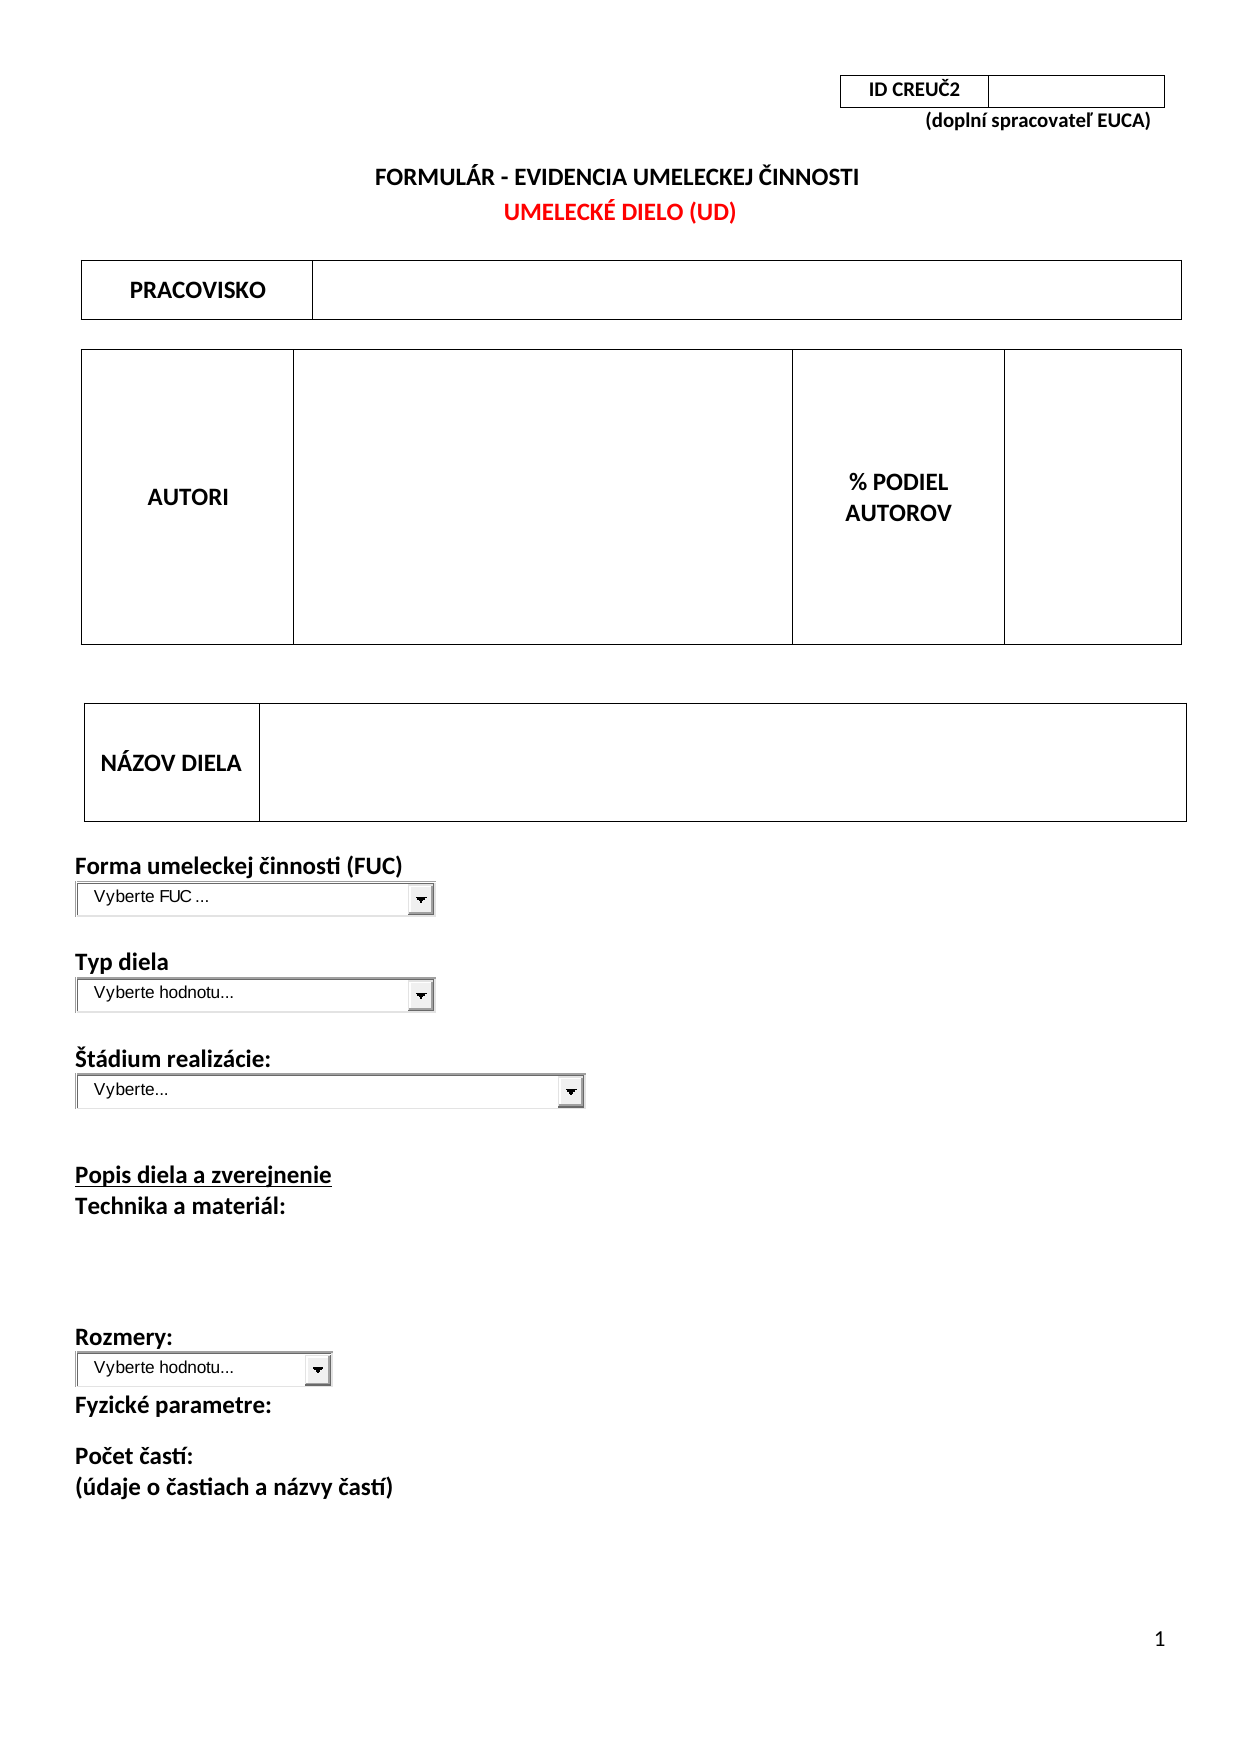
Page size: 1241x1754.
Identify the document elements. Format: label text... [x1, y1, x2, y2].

table_header [313, 261, 1181, 319]
text FORMULÁR - EVIDENCIA UMELECKEJ ČINNOSTI UMELECKÉ DIELO (UD) [75, 161, 1165, 227]
text Popis diela a zverejnenie Technika a materiál: [75, 1160, 1165, 1249]
table_header [294, 350, 792, 644]
text Forma umeleckej činnosti (FUC) [75, 850, 1165, 881]
text Rozmery: Fyzické parametre: [75, 1321, 1165, 1419]
table_header AUTORI [82, 350, 293, 644]
table_header % PODIEL AUTOROV [793, 350, 1004, 644]
text Štádium realizácie: [75, 1043, 1165, 1073]
table_header NÁZOV DIELA [85, 704, 259, 821]
text Typ diela [75, 947, 1165, 977]
table_header ID CREUČ2 [841, 76, 988, 107]
table_header PRACOVISKO [82, 261, 312, 319]
text Počet častí: (údaje o častiach a názvy častí) [75, 1440, 1165, 1501]
table_header [1005, 350, 1181, 644]
table_header [260, 704, 1186, 821]
text (doplní spracovateľ EUCA) [75, 108, 1165, 133]
table_header [989, 76, 1164, 107]
